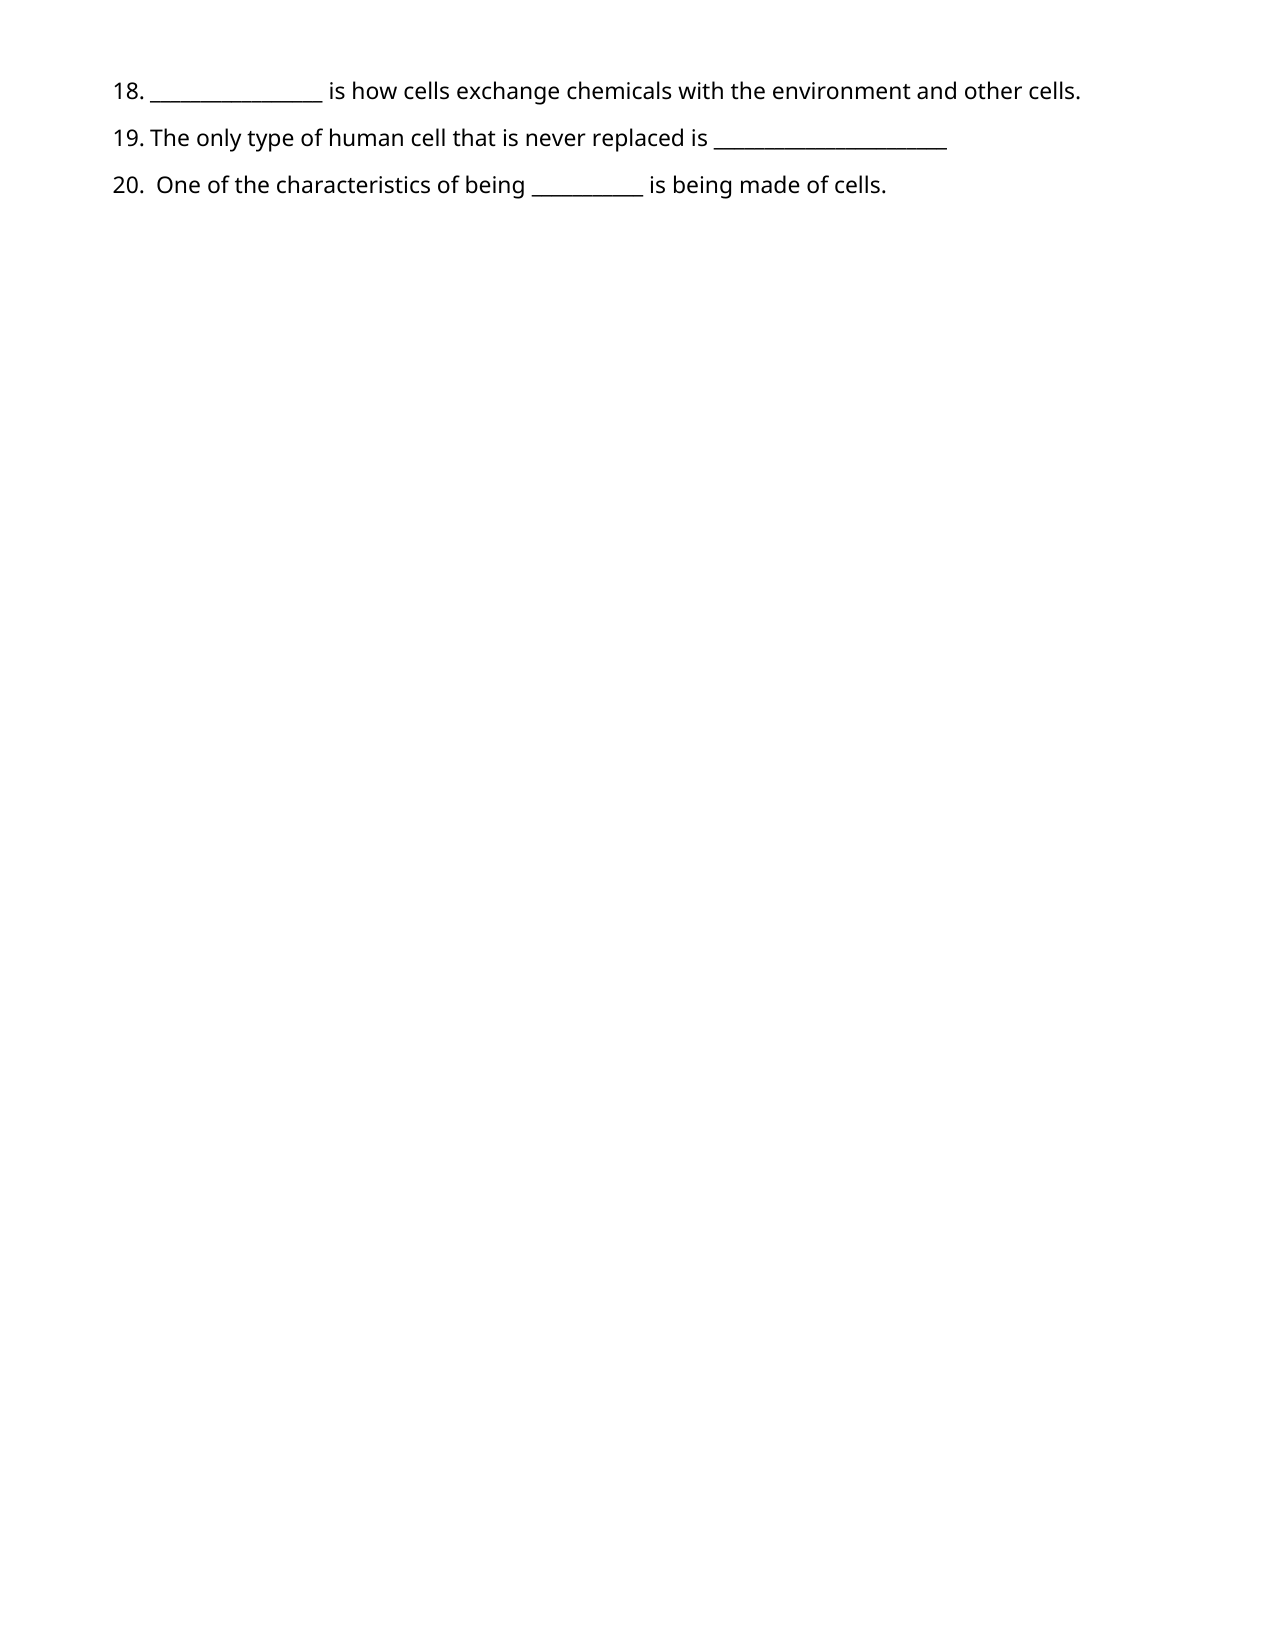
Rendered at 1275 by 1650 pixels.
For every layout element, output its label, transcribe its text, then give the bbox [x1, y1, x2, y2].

list One of the characteristics of being ___________ is being made of cells. [112, 169, 1200, 200]
list _________________ is how cells exchange chemicals with the environment and other cells. [112, 75, 1200, 106]
list The only type of human cell that is never replaced is _______________________ [112, 122, 1200, 153]
